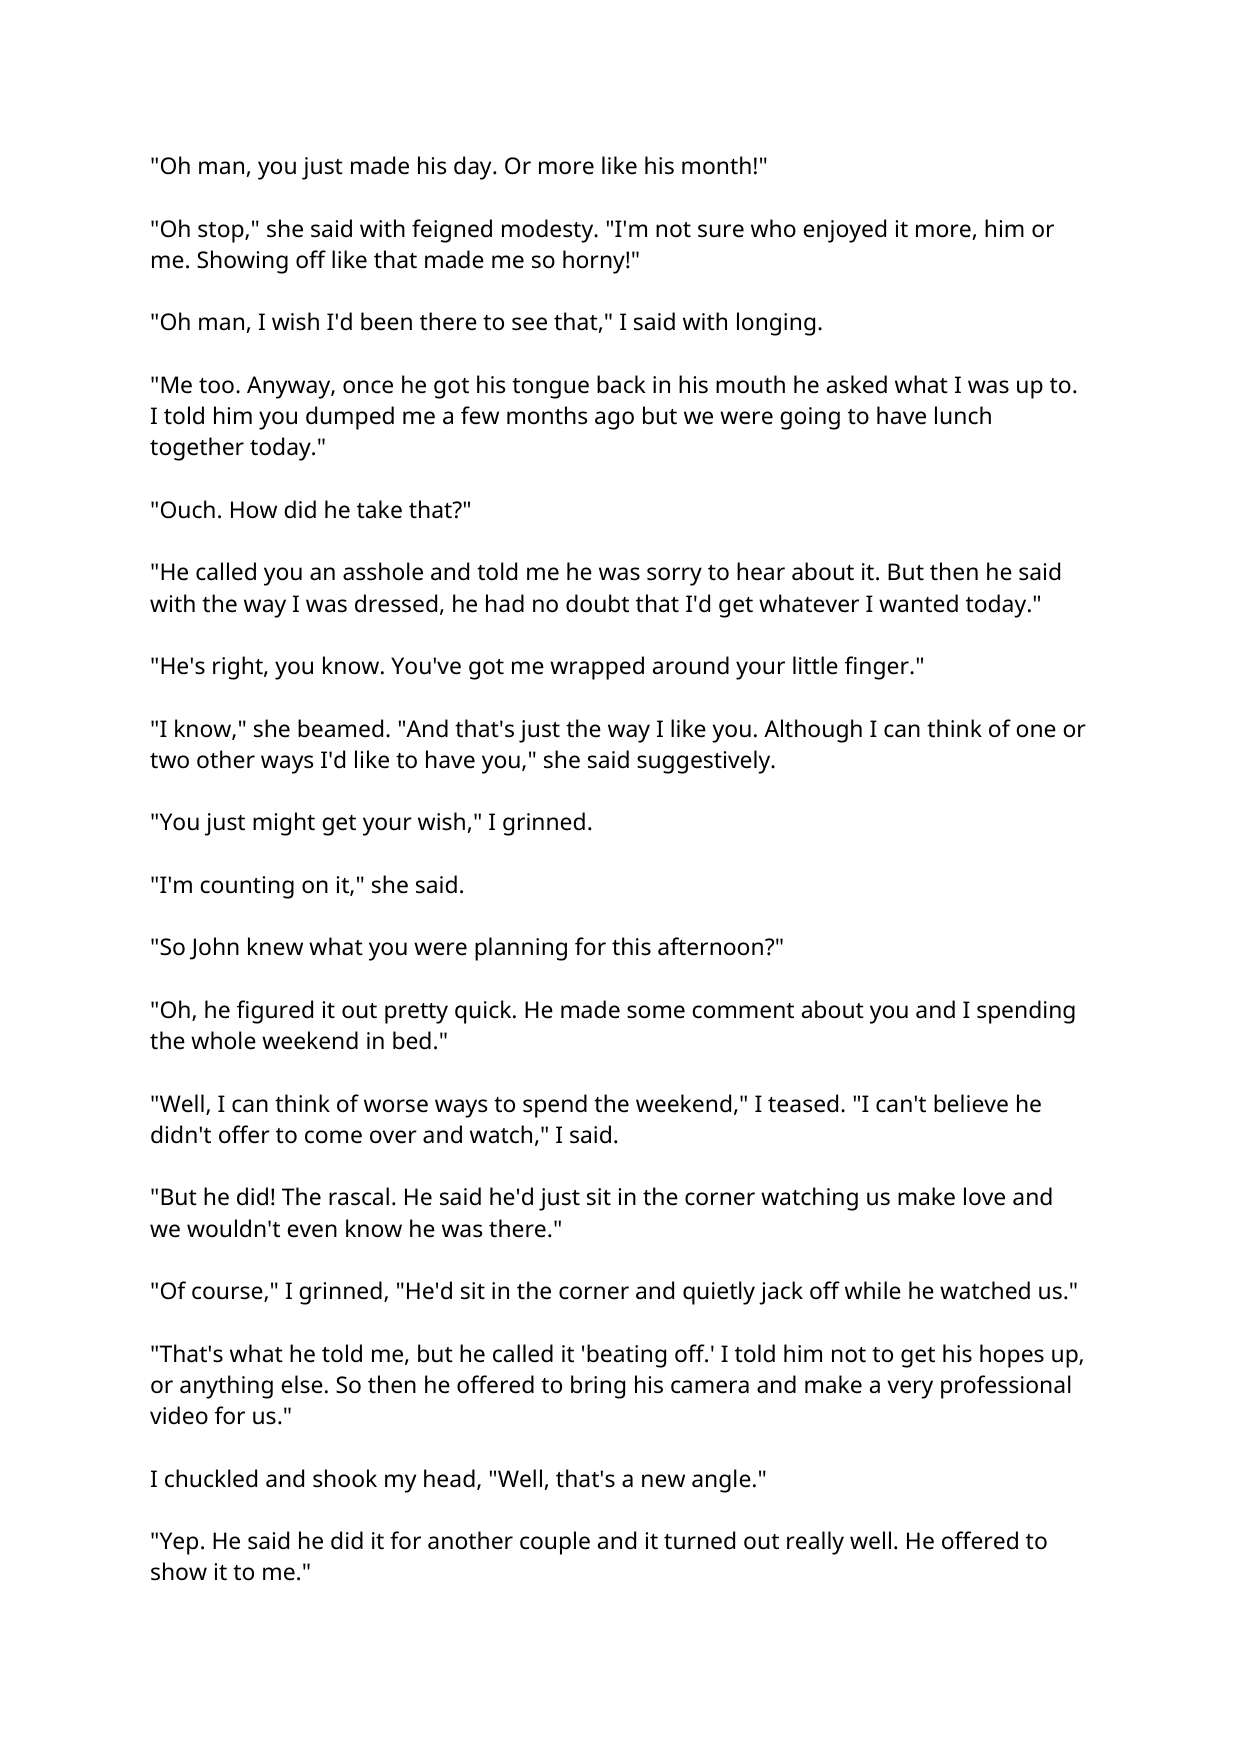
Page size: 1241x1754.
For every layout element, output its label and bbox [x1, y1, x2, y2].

text [150, 150, 1090, 1587]
